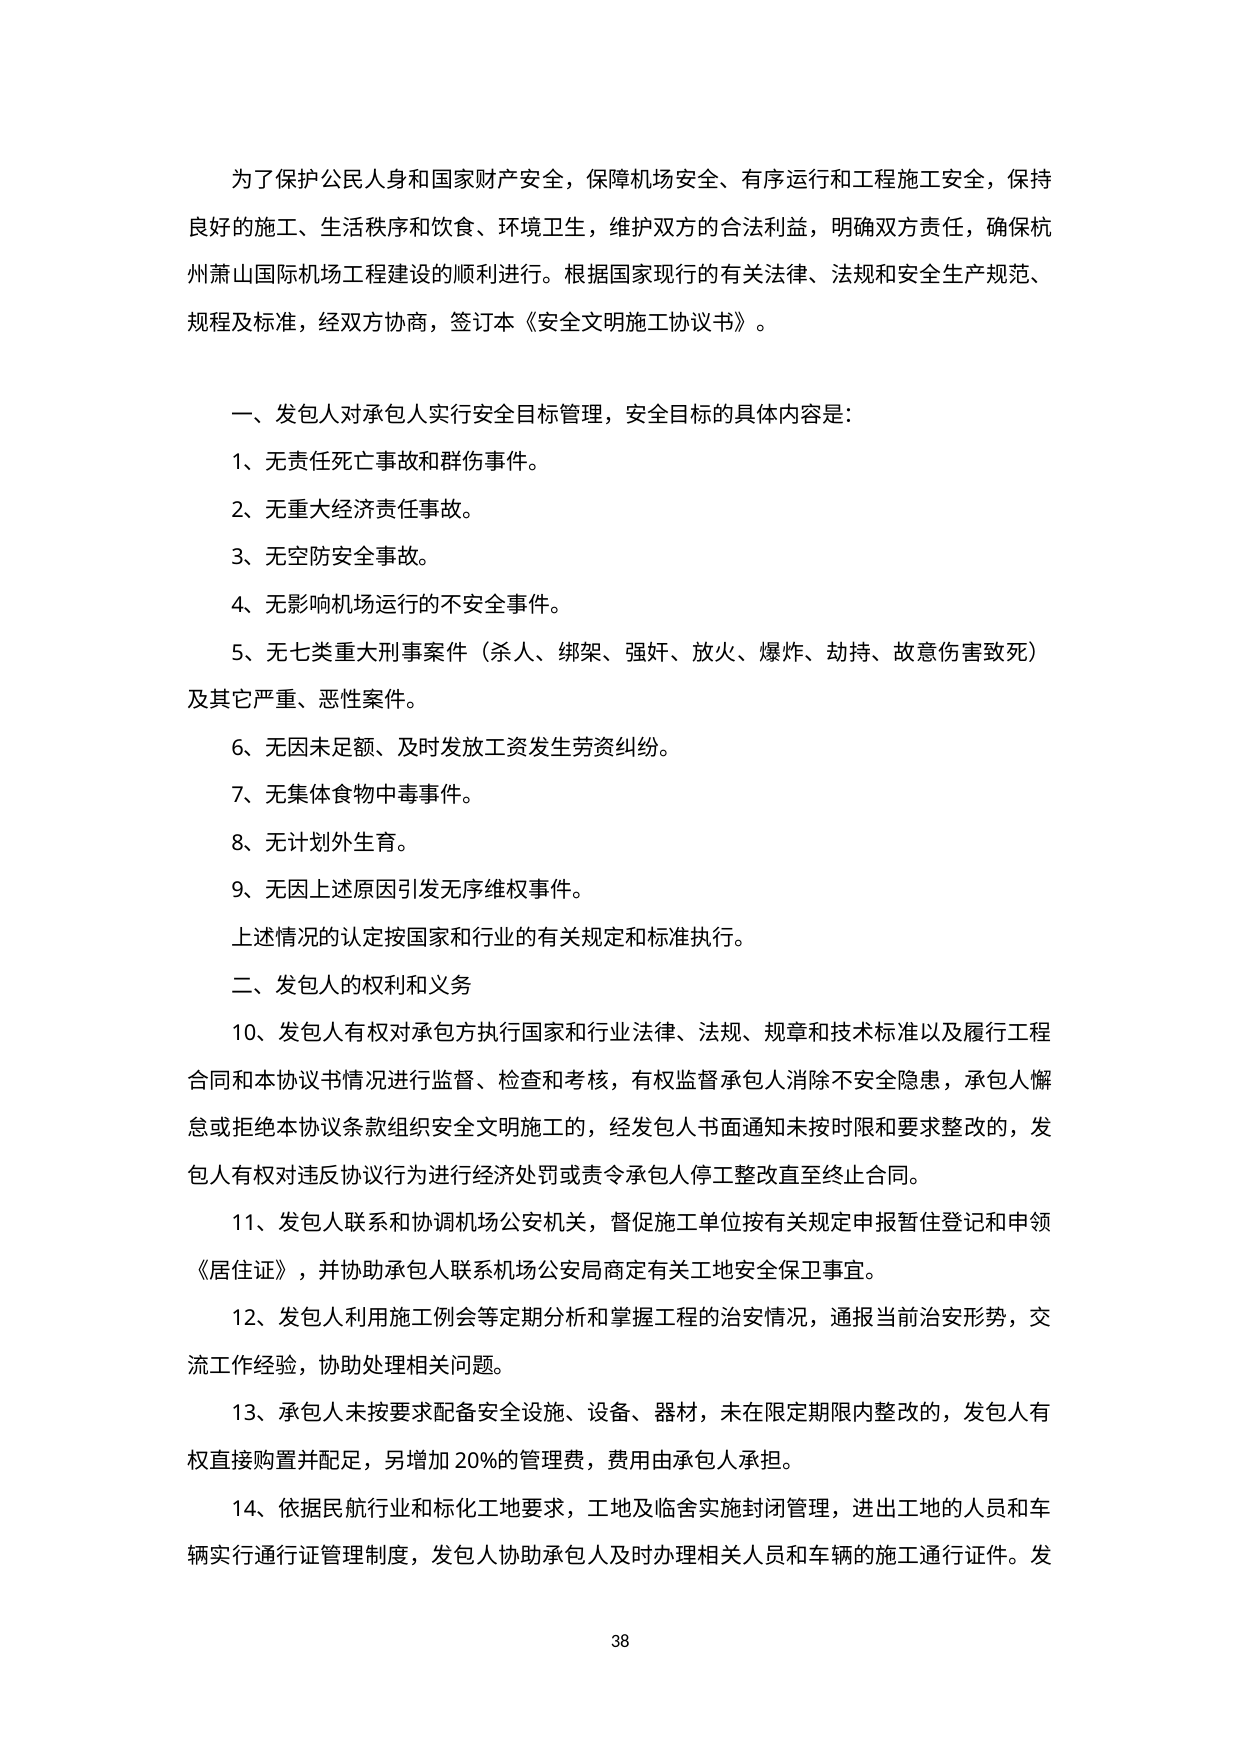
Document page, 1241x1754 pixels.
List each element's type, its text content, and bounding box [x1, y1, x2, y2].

text 一、发包人对承包人实行安全目标管理，安全目标的具体内容是： [187, 397, 1053, 428]
text 8、无计划外生育。 [187, 825, 1053, 857]
text 7、无集体食物中毒事件。 [187, 777, 1053, 809]
text 6、无因未足额、及时发放工资发生劳资纠纷。 [187, 730, 1053, 761]
text 5、无七类重大刑事案件（杀人、绑架、强奸、放火、爆炸、劫持、故意伤害致死）及其它严重、恶性案件。 [187, 634, 1053, 714]
text 1、无责任死亡事故和群伤事件。 [187, 444, 1053, 476]
text 11、发包人联系和协调机场公安机关，督促施工单位按有关规定申报暂住登记和申领《居住证》，并协助承包人联系机场公安局商定有关工地安全保卫事宜。 [187, 1205, 1053, 1284]
text 13、承包人未按要求配备安全设施、设备、器材，未在限定期限内整改的，发包人有权直接购置并配足，另增加20%的管理费，费用由承包人承担。 [187, 1395, 1053, 1475]
text 2、无重大经济责任事故。 [187, 492, 1053, 523]
text 3、无空防安全事故。 [187, 539, 1053, 571]
text 9、无因上述原因引发无序维权事件。 [187, 872, 1053, 904]
text 12、发包人利用施工例会等定期分析和掌握工程的治安情况，通报当前治安形势，交流工作经验，协助处理相关问题。 [187, 1300, 1053, 1379]
text 上述情况的认定按国家和行业的有关规定和标准执行。 [187, 920, 1053, 952]
text 二、发包人的权利和义务 [187, 968, 1053, 999]
text 10、发包人有权对承包方执行国家和行业法律、法规、规章和技术标准以及履行工程合同和本协议书情况进行监督、检查和考核，有权监督承包人消除不安全隐患，承包人懈怠或拒绝本协议条款组织安全文明施工的，经发包人书面通知未按时限和要求整改的，发包人有权对违反协议行为进行经济处罚或责令承包人停工整改直至终止合同。 [187, 1015, 1053, 1189]
text 为了保护公民人身和国家财产安全，保障机场安全、有序运行和工程施工安全，保持良好的施工、生活秩序和饮食、环境卫生，维护双方的合法利益，明确双方责任，确保杭州萧山国际机场工程建设的顺利进行。根据国家现行的有关法律、法规和安全生产规范、规程及标准，经双方协商，签订本《安全文明施工协议书》。 [187, 162, 1053, 336]
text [187, 1491, 1053, 1570]
text 4、无影响机场运行的不安全事件。 [187, 587, 1053, 619]
